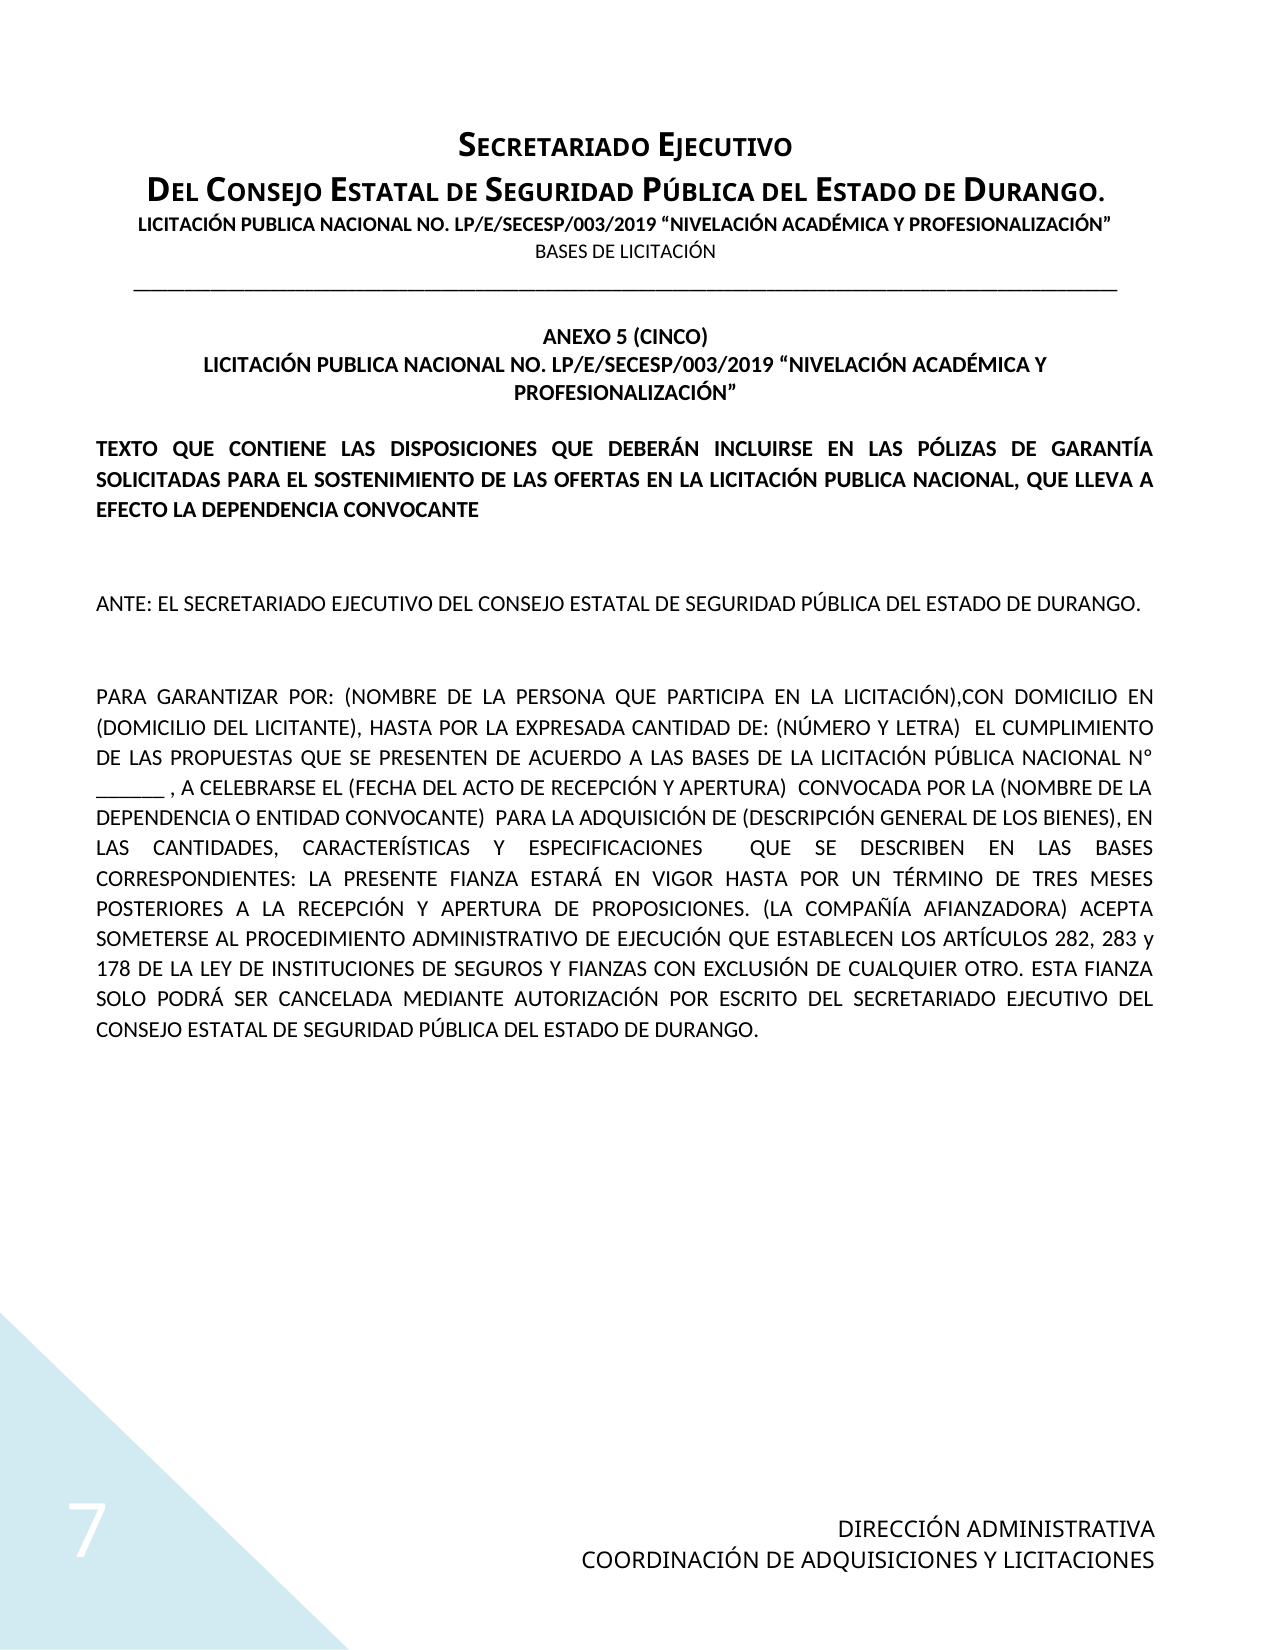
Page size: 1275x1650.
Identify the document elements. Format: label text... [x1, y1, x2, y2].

text ANTE: EL SECRETARIADO EJECUTIVO DEL CONSEJO ESTATAL DE SEGURIDAD PÚBLICA DEL ESTADO DE DURANGO. [96, 589, 1155, 617]
text LICITACIÓN PUBLICA NACIONAL NO. LP/E/SECESP/003/2019 “NIVELACIÓN ACADÉMICA Y PROFESIONALIZACIÓN” [96, 351, 1155, 407]
text ANEXO 5 (CINCO) [96, 322, 1155, 351]
text TEXTO QUE CONTIENE LAS DISPOSICIONES QUE DEBERÁN INCLUIRSE EN LAS PÓLIZAS DE GARANTÍA SOLICITADAS PARA EL SOSTENIMIENTO DE LAS OFERTAS EN LA LICITACIÓN PUBLICA NACIONAL, QUE LLEVA A EFECTO LA DEPENDENCIA CONVOCANTE [96, 434, 1155, 523]
text PARA GARANTIZAR POR: (NOMBRE DE LA PERSONA QUE PARTICIPA EN LA LICITACIÓN),CON DOMICILIO EN (DOMICILIO DEL LICITANTE), HASTA POR LA EXPRESADA CANTIDAD DE: (NÚMERO Y LETRA) EL CUMPLIMIENTO DE LAS PROPUESTAS QUE SE PRESENTEN DE ACUERDO A LAS BASES DE LA LICITACIÓN PÚBLICA NACIONAL Nº ______ , A CELEBRARSE EL (FECHA DEL ACTO DE RECEPCIÓN Y APERTURA) CONVOCADA POR LA (NOMBRE DE LA DEPENDENCIA O ENTIDAD CONVOCANTE) PARA LA ADQUISICIÓN DE (DESCRIPCIÓN GENERAL DE LOS BIENES), EN LAS CANTIDADES, CARACTERÍSTICAS Y ESPECIFICACIONES QUE SE DESCRIBEN EN LAS BASES CORRESPONDIENTES: LA PRESENTE FIANZA ESTARÁ EN VIGOR HASTA POR UN TÉRMINO DE TRES MESES POSTERIORES A LA RECEPCIÓN Y APERTURA DE PROPOSICIONES. (LA COMPAÑÍA AFIANZADORA) ACEPTA SOMETERSE AL PROCEDIMIENTO ADMINISTRATIVO DE EJECUCIÓN QUE ESTABLECEN LOS ARTÍCULOS 282, 283 y 178 DE LA LEY DE INSTITUCIONES DE SEGUROS Y FIANZAS CON EXCLUSIÓN DE CUALQUIER OTRO. ESTA FIANZA SOLO PODRÁ SER CANCELADA MEDIANTE AUTORIZACIÓN POR ESCRITO DEL SECRETARIADO EJECUTIVO DEL CONSEJO ESTATAL DE SEGURIDAD PÚBLICA DEL ESTADO DE DURANGO. [96, 682, 1155, 1043]
